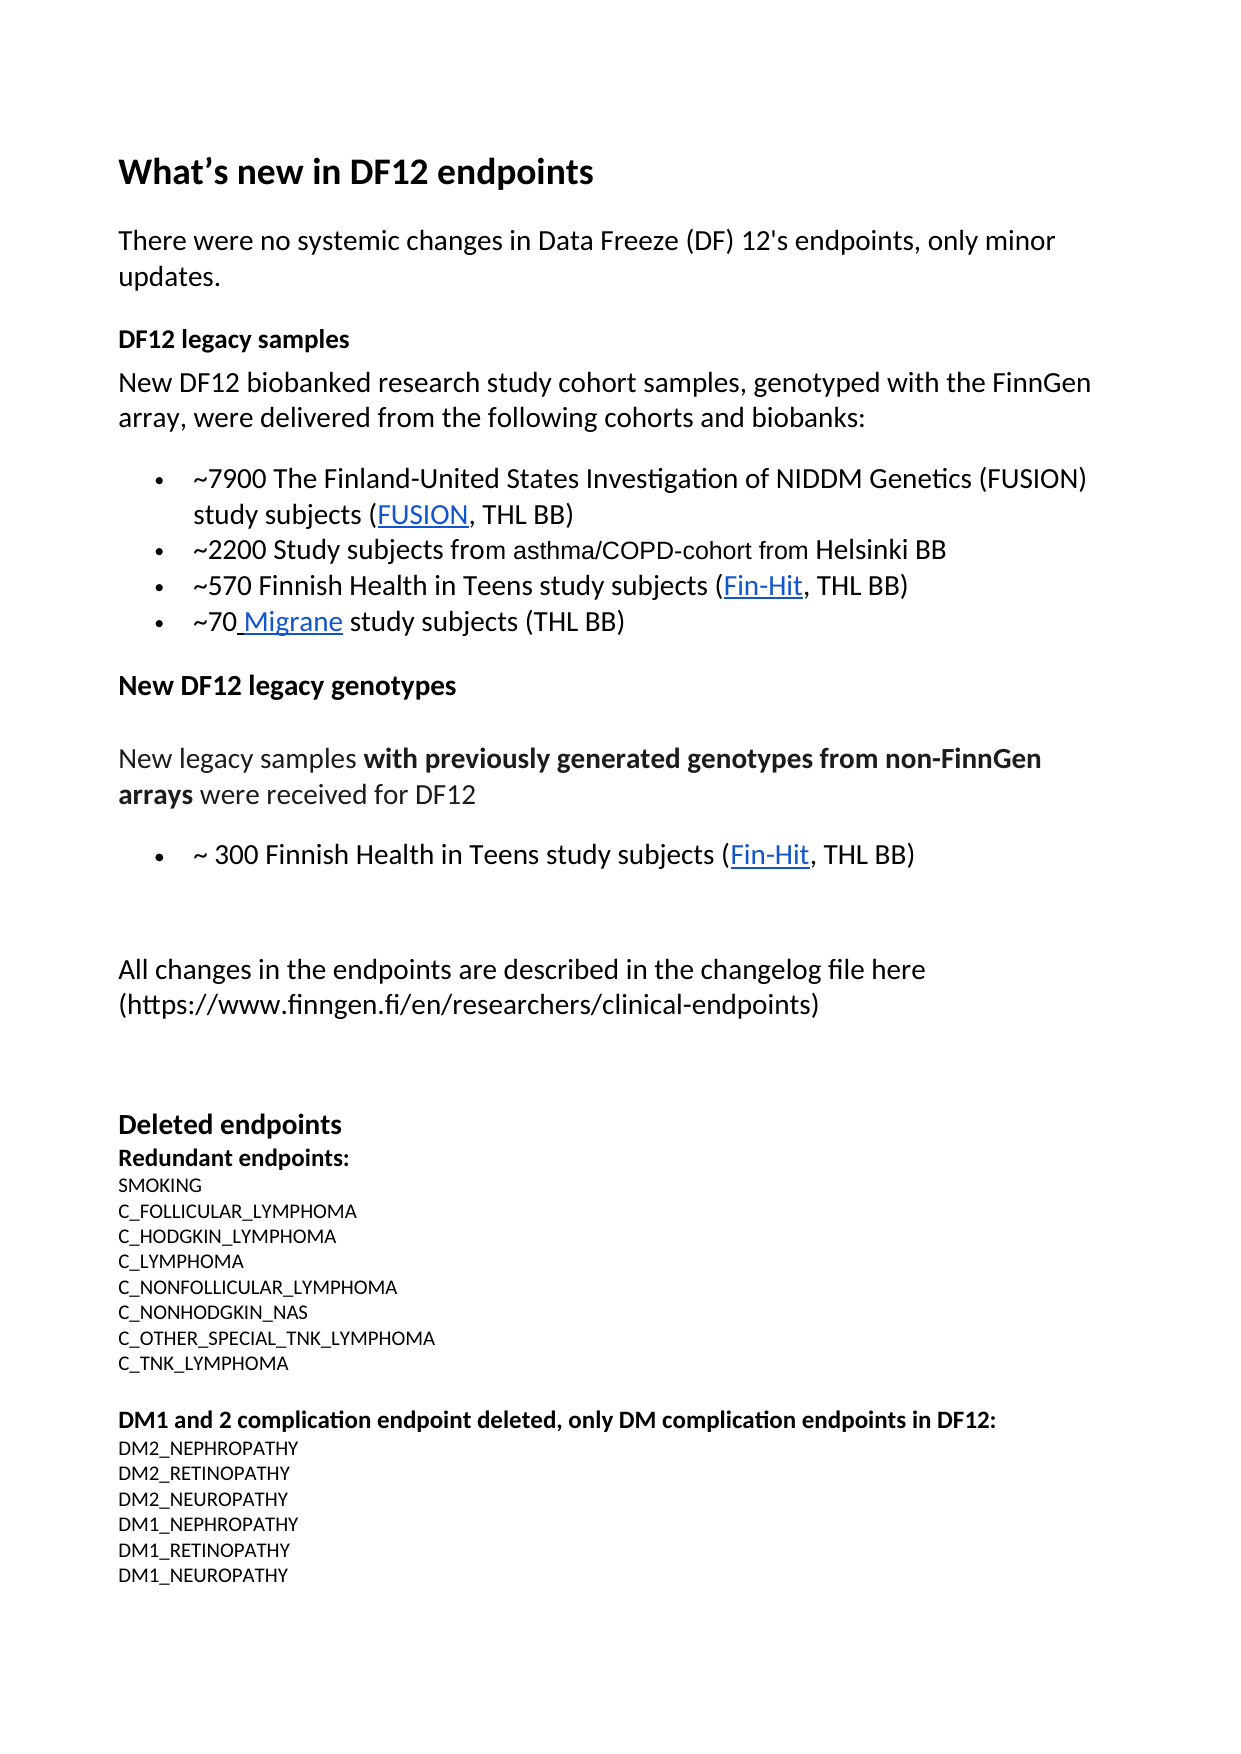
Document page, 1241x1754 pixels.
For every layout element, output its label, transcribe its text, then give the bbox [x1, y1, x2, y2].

text DM1_RETINOPATHY [118, 1537, 1122, 1562]
text DM1_NEPHROPATHY [118, 1511, 1122, 1537]
text New legacy samples with previously generated genotypes from non-FinnGen arrays were received for DF12 [476, 740, 1122, 811]
text Deleted endpoints [118, 1106, 1122, 1142]
text DM1 and 2 complication endpoint deleted, only DM complication endpoints in DF12: [118, 1404, 1122, 1435]
text DM2_RETINOPATHY [118, 1461, 1122, 1486]
text C_HODGKIN_LYMPHOMA [118, 1223, 1122, 1249]
text There were no systemic changes in Data Freeze (DF) 12's endpoints, only minor updates. [118, 222, 1122, 293]
text C_OTHER_SPECIAL_TNK_LYMPHOMA [118, 1325, 1122, 1350]
text C_NONHODGKIN_NAS [118, 1299, 1122, 1325]
text C_FOLLICULAR_LYMPHOMA [118, 1198, 1122, 1223]
text All changes in the endpoints are described in the changelog file here (https://www.finngen.fi/en/researchers/clinical-endpoints) [118, 951, 1122, 1022]
text Redundant endpoints: [118, 1142, 1122, 1172]
list ~ 300 Finnish Health in Teens study subjects (Fin-Hit, THL BB) [156, 836, 1122, 872]
text What’s new in DF12 endpoints [118, 148, 1122, 193]
text C_LYMPHOMA [118, 1249, 1122, 1274]
list ~7900 The Finland-United States Investigation of NIDDM Genetics (FUSION) study subjects (FUSION, THL BB) [156, 460, 1122, 531]
text DF12 legacy samples [118, 323, 1122, 356]
text DM1_NEUROPATHY [118, 1562, 1122, 1588]
text C_NONFOLLICULAR_LYMPHOMA [118, 1274, 1122, 1299]
text New DF12 legacy genotypes [118, 667, 1122, 703]
text C_TNK_LYMPHOMA [118, 1350, 1122, 1376]
list ~70 Migrane study subjects (THL BB) [156, 603, 1122, 638]
text SMOKING [118, 1172, 1122, 1198]
text DM2_NEUROPATHY [118, 1486, 1122, 1511]
list ~2200 Study subjects from asthma/COPD-cohort from Helsinki BB [156, 531, 1122, 567]
list ~570 Finnish Health in Teens study subjects (Fin-Hit, THL BB) [156, 567, 1122, 603]
text New DF12 biobanked research study cohort samples, genotyped with the FinnGen array, were delivered from the following cohorts and biobanks: [118, 364, 1122, 435]
text DM2_NEPHROPATHY [118, 1435, 1122, 1461]
